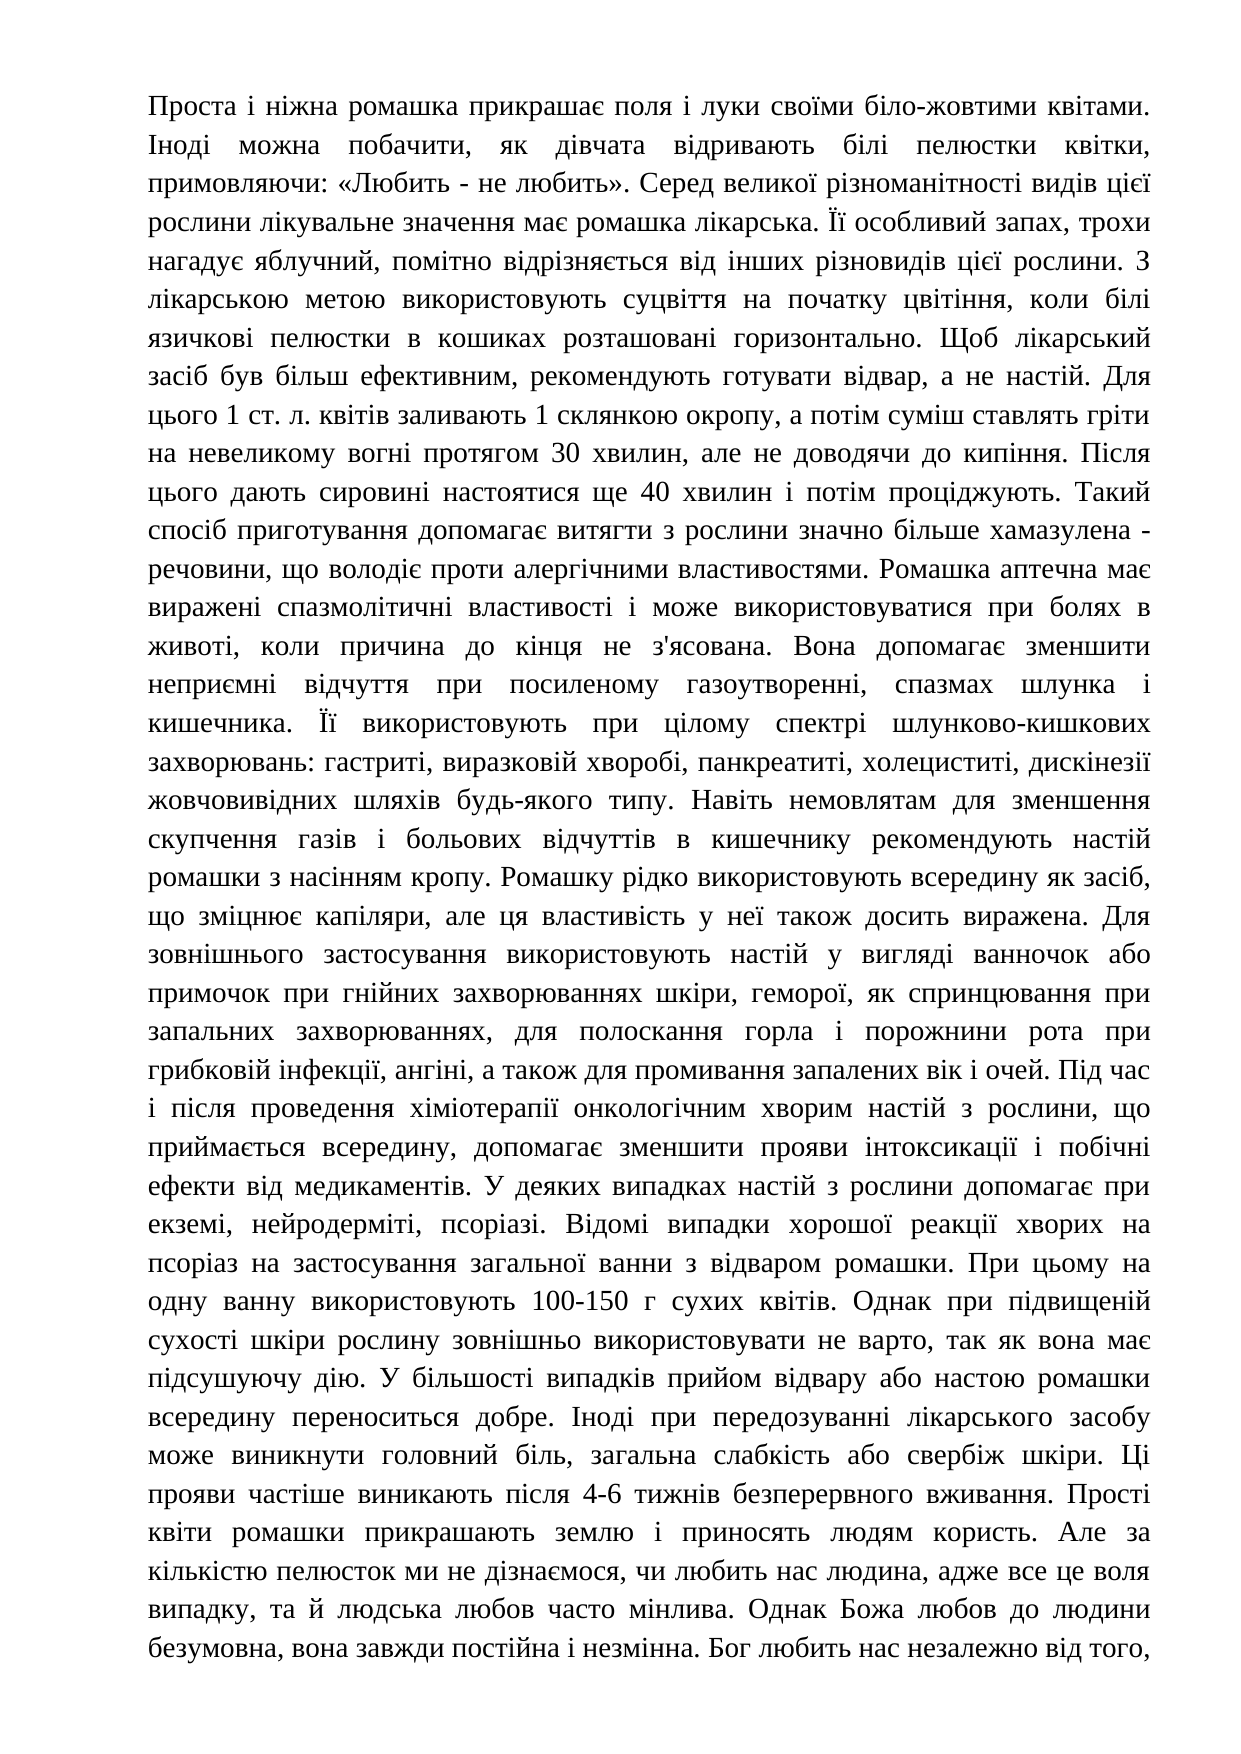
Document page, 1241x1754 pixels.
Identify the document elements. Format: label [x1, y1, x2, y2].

text [148, 88, 1152, 1664]
